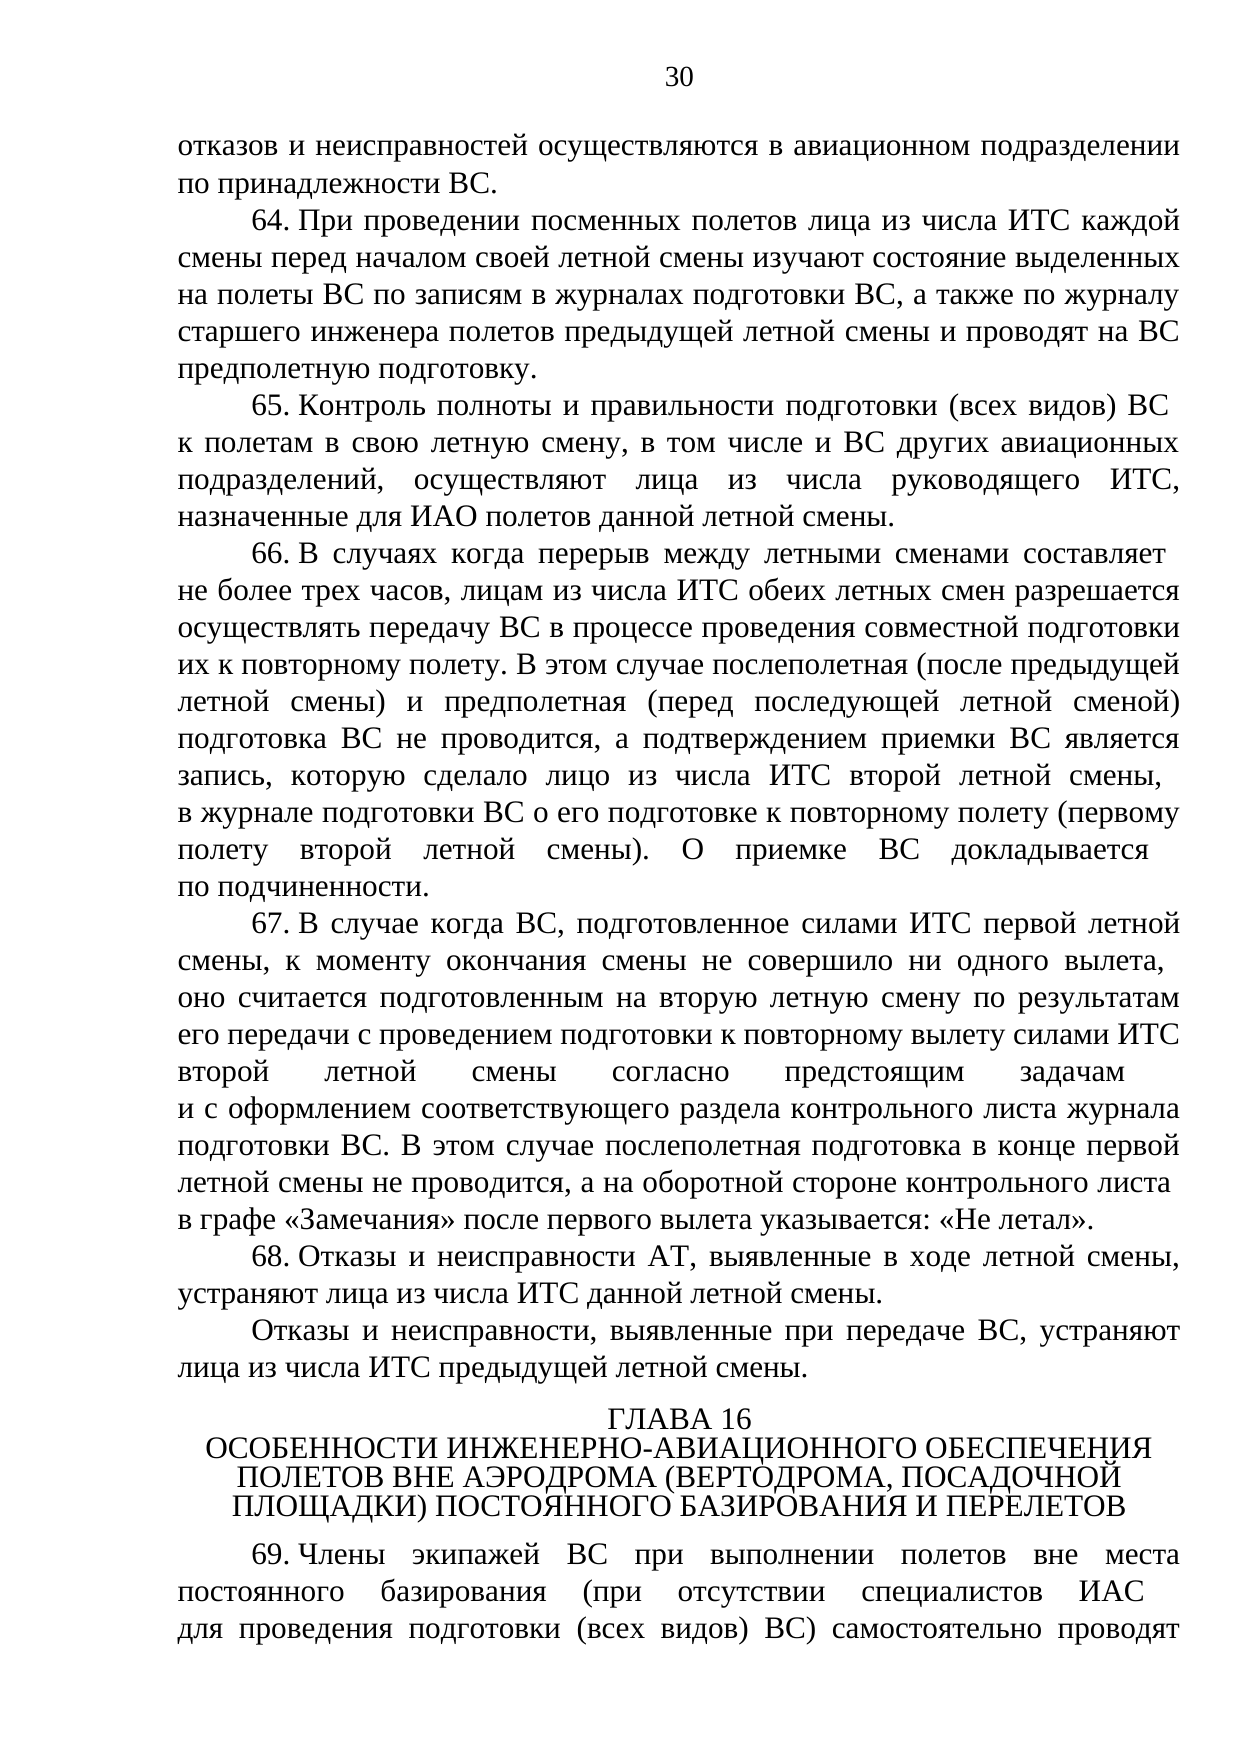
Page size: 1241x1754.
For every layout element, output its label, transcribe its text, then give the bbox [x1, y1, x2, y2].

subtitle ГЛАВА 16 [177, 1406, 1181, 1435]
text Отказы и неисправности, выявленные при передаче ВС, устраняют лица из числа ИТС предыдущей летной смены. [177, 1311, 1181, 1384]
list При проведении посменных полетов лица из числа ИТС каждой смены перед началом своей летной смены изучают состояние выделенных на полеты ВС по записям в журналах подготовки ВС, а также по журналу старшего инженера полетов предыдущей летной смены и проводят на ВС предполетную подготовку. [177, 202, 1181, 385]
list В случаях когда перерыв между летными сменами составляет не более трех часов, лицам из числа ИТС обеих летных смен разрешается осуществлять передачу ВС в процессе проведения совместной подготовки их к повторному полету. В этом случае послеполетная (после предыдущей летной смены) и предполетная (перед последующей летной сменой) подготовка ВС не проводится, а подтверждением приемки ВС является запись, которую сделало лицо из числа ИТС второй летной смены, в журнале подготовки ВС о его подготовке к повторному полету (первому полету второй летной смены). О приемке ВС докладывается по подчиненности. [177, 534, 1181, 903]
list В случае когда ВС, подготовленное силами ИТС первой летной смены, к моменту окончания смены не совершило ни одного вылета, оно считается подготовленным на вторую летную смену по результатам его передачи с проведением подготовки к повторному вылету силами ИТС второй летной смены согласно предстоящим задачам и с оформлением соответствующего раздела контрольного листа журнала подготовки ВС. В этом случае послеполетная подготовка в конце первой летной смены не проводится, а на оборотной стороне контрольного листа в графе «Замечания» после первого вылета указывается: «Не летал». [177, 904, 1181, 1236]
list Отказы и неисправности АТ, выявленные в ходе летной смены, устраняют лица из числа ИТС данной летной смены. [177, 1237, 1181, 1310]
subtitle ОСОБЕННОСТИ ИНЖЕНЕРНО-АВИАЦИОННОГО ОБЕСПЕЧЕНИЯ ПОЛЕТОВ ВНЕ АЭРОДРОМА (ВЕРТОДРОМА, ПОСАДОЧНОЙ ПЛОЩАДКИ) ПОСТОЯННОГО БАЗИРОВАНИЯ И ПЕРЕЛЕТОВ [177, 1435, 1181, 1522]
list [177, 126, 1181, 200]
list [177, 1535, 1181, 1645]
list Контроль полноты и правильности подготовки (всех видов) ВС к полетам в свою летную смену, в том числе и ВС других авиационных подразделений, осуществляют лица из числа руководящего ИТС, назначенные для ИАО полетов данной летной смены. [177, 386, 1181, 533]
